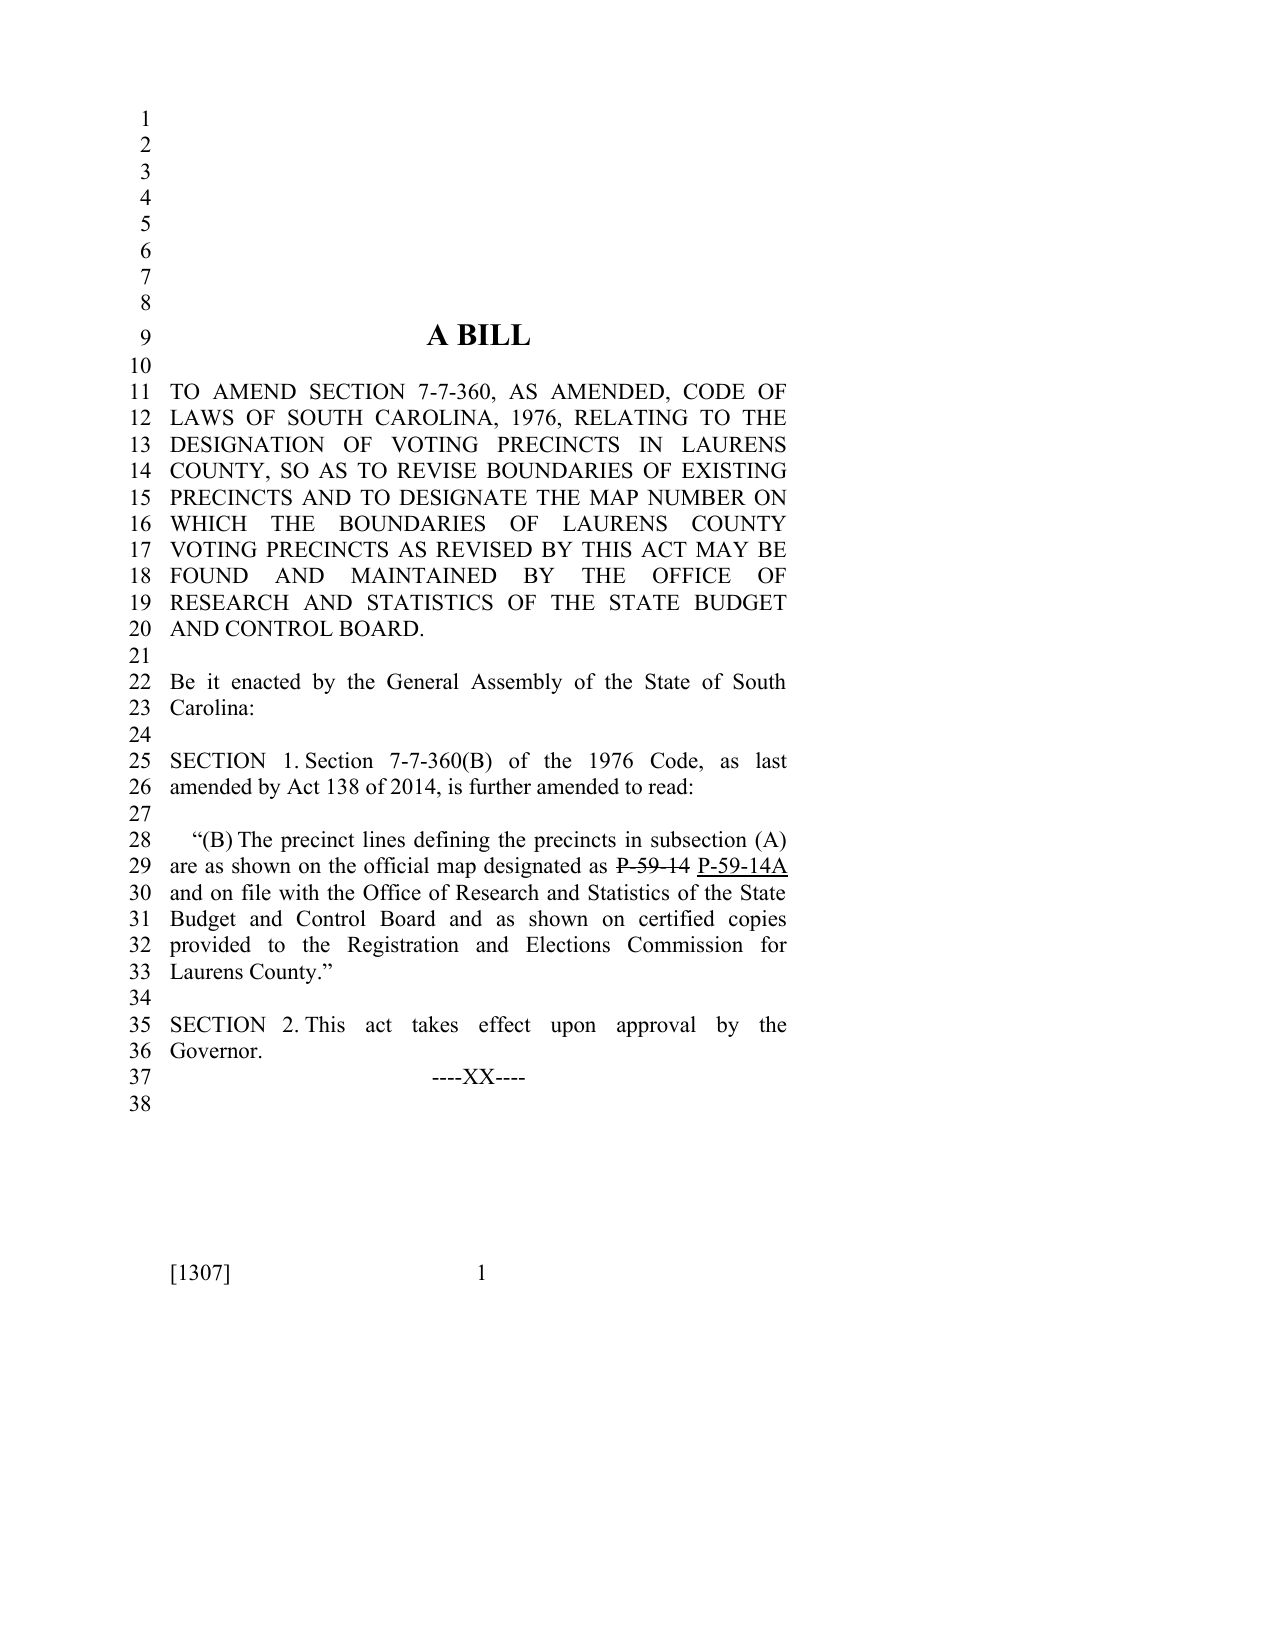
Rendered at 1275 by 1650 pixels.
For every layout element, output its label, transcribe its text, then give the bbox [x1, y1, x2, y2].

text A BILL [169, 316, 787, 352]
text TO AMEND SECTION 7-7-360, AS AMENDED, CODE OF LAWS OF SOUTH CAROLINA, 1976, RELATING TO THE DESIGNATION OF VOTING PRECINCTS IN LAURENS COUNTY, SO AS TO REVISE BOUNDARIES OF EXISTING PRECINCTS AND TO DESIGNATE THE MAP NUMBER ON WHICH THE BOUNDARIES OF LAURENS COUNTY VOTING PRECINCTS AS REVISED BY THIS ACT MAY BE FOUND AND MAINTAINED BY THE OFFICE OF RESEARCH AND STATISTICS OF THE STATE BUDGET AND CONTROL BOARD. [169, 378, 787, 642]
text SECTION 1. Section 7-7-360(B) of the 1976 Code, as last amended by Act 138 of 2014, is further amended to read: [169, 747, 787, 800]
text ----XX---- [169, 1063, 787, 1090]
text Be it enacted by the General Assembly of the State of South Carolina: [169, 668, 787, 721]
text “(B) The precinct lines defining the precincts in subsection (A) are as shown on the official map designated as P-59-14 P-59-14A and on file with the Office of Research and Statistics of the State Budget and Control Board and as shown on certified copies provided to the Registration and Elections Commission for Laurens County.” [169, 826, 787, 984]
text SECTION 2. This act takes effect upon approval by the Governor. [169, 1011, 787, 1063]
